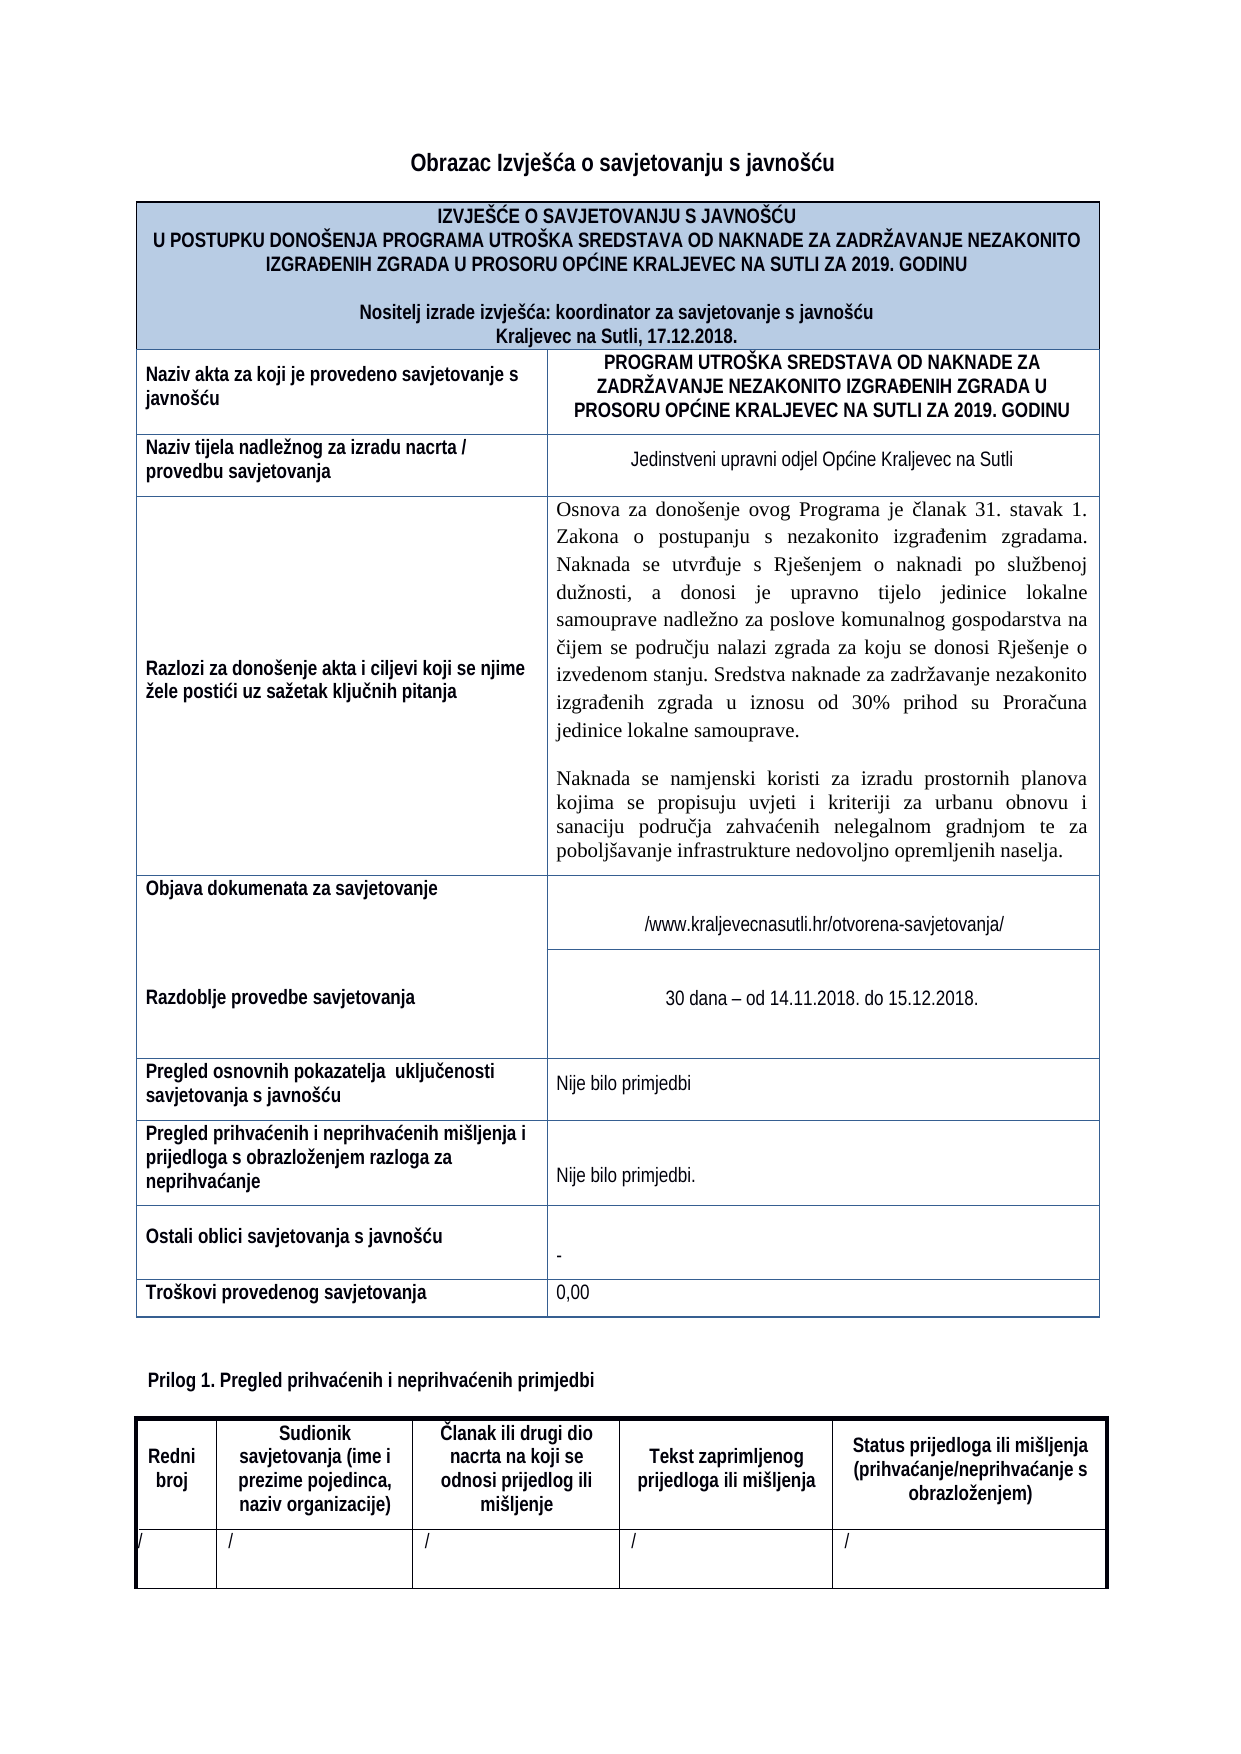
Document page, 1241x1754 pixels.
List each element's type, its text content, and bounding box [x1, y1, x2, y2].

table_cell - [548, 1206, 1099, 1279]
table_cell Pregled osnovnih pokazatelja uključenosti savjetovanja s javnošću [137, 1059, 547, 1119]
table_header IZVJEŠĆE O SAVJETOVANJU S JAVNOŠĆU U POSTUPKU DONOŠENJA PROGRAMA UTROŠKA SREDSTAVA OD NAKNADE ZA ZADRŽAVANJE NEZAKONITO IZGRAĐENIH ZGRADA U PROSORU OPĆINE KRALJEVEC NA SUTLI ZA 2019. GODINU Nositelj izrade izvješća: koordinator za savjetovanje s javnošću Kraljevec na Sutli, 17.12.2018. [137, 203, 1099, 349]
table_cell Razlozi za donošenje akta i ciljevi koji se njime žele postići uz sažetak ključnih pitanja [137, 497, 547, 875]
table_cell / [833, 1530, 1105, 1588]
table_header Redni broj [138, 1421, 216, 1529]
table_cell / [620, 1530, 832, 1588]
table_cell Pregled prihvaćenih i neprihvaćenih mišljenja i prijedloga s obrazloženjem razloga za neprihvaćanje [137, 1121, 547, 1205]
text Obrazac Izvješća o savjetovanju s javnošću [148, 148, 1093, 176]
table_cell Objava dokumenata za savjetovanje Razdoblje provedbe savjetovanja [137, 876, 547, 1058]
table_cell Troškovi provedenog savjetovanja [137, 1280, 547, 1316]
text Prilog 1. Pregled prihvaćenih i neprihvaćenih primjedbi [148, 1367, 1093, 1391]
table_header Tekst zaprimljenog prijedloga ili mišljenja [620, 1421, 832, 1529]
table_cell Nije bilo primjedbi [548, 1059, 1099, 1119]
table_cell 0,00 [548, 1280, 1099, 1316]
table_cell Ostali oblici savjetovanja s javnošću [137, 1206, 547, 1279]
table_cell Naziv akta za koji je provedeno savjetovanje s javnošću [137, 350, 547, 434]
table_cell /www.kraljevecnasutli.hr/otvorena-savjetovanja/ [548, 876, 1099, 949]
table_cell PROGRAM UTROŠKA SREDSTAVA OD NAKNADE ZA ZADRŽAVANJE NEZAKONITO IZGRAĐENIH ZGRADA U PROSORU OPĆINE KRALJEVEC NA SUTLI ZA 2019. GODINU [548, 350, 1099, 434]
table_cell / [217, 1530, 412, 1588]
table_cell 30 dana – od 14.11.2018. do 15.12.2018. [548, 950, 1099, 1058]
table_cell Nije bilo primjedbi. [548, 1121, 1099, 1205]
table_cell / [413, 1530, 619, 1588]
table_header Članak ili drugi dio nacrta na koji se odnosi prijedlog ili mišljenje [413, 1421, 619, 1529]
table_header Sudionik savjetovanja (ime i prezime pojedinca, naziv organizacije) [217, 1421, 412, 1529]
table_cell / [138, 1530, 216, 1588]
table_cell Jedinstveni upravni odjel Općine Kraljevec na Sutli [548, 435, 1099, 496]
table_cell Naziv tijela nadležnog za izradu nacrta / provedbu savjetovanja [137, 435, 547, 496]
table_cell Osnova za donošenje ovog Programa je članak 31. stavak 1. Zakona o postupanju s nezakonito izgrađenim zgradama. Naknada se utvrđuje s Rješenjem o naknadi po službenoj dužnosti, a donosi je upravno tijelo jedinice lokalne samouprave nadležno za poslove komunalnog gospodarstva na čijem se području nalazi zgrada za koju se donosi Rješenje o izvedenom stanju. Sredstva naknade za zadržavanje nezakonito izgrađenih zgrada u iznosu od 30% prihod su Proračuna jedinice lokalne samouprave. Naknada se namjenski koristi za izradu prostornih planova kojima se propisuju uvjeti i kriteriji za urbanu obnovu i sanaciju područja zahvaćenih nelegalnom gradnjom te za poboljšavanje infrastrukture nedovoljno opremljenih naselja. [548, 497, 1099, 875]
table_header Status prijedloga ili mišljenja (prihvaćanje/neprihvaćanje s obrazloženjem) [833, 1421, 1105, 1529]
